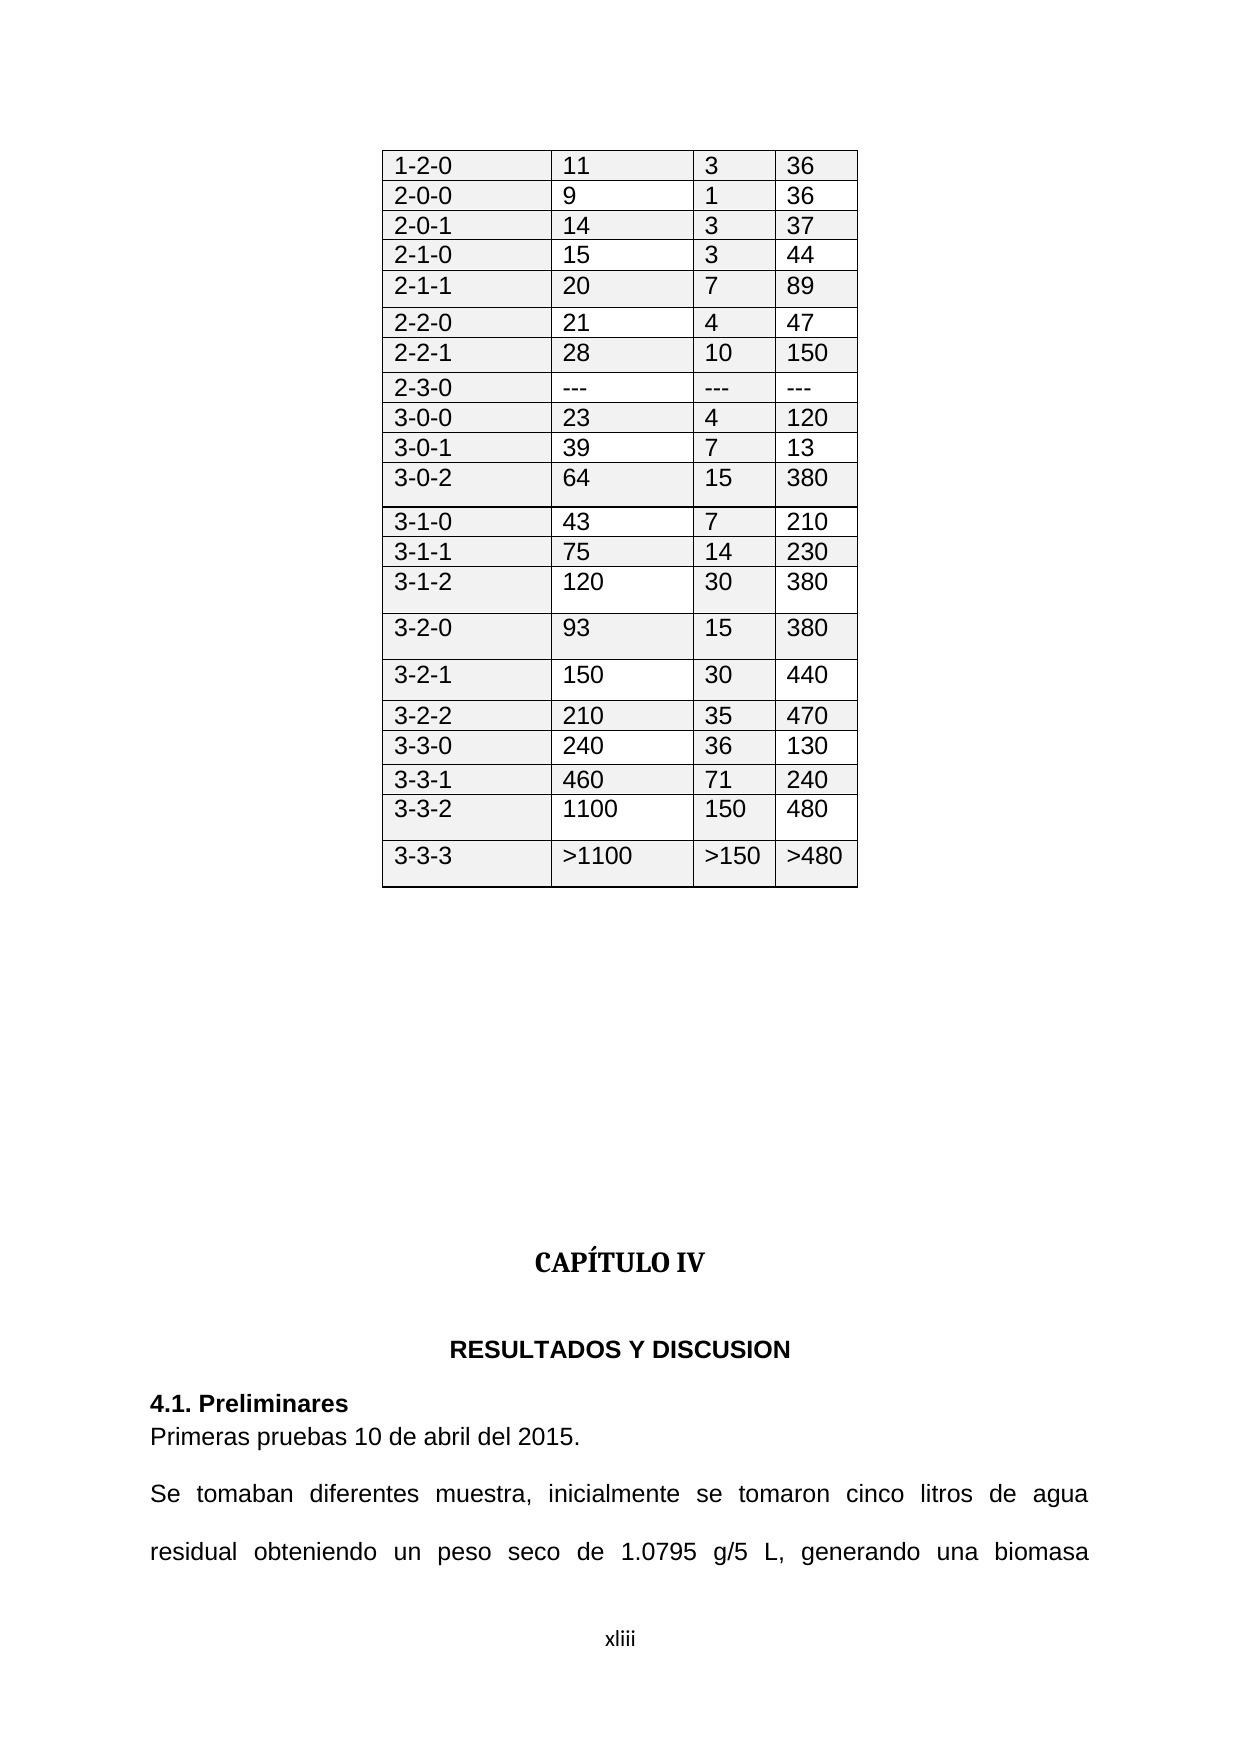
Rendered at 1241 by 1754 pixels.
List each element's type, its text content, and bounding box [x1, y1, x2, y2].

table_cell --- [776, 373, 857, 402]
table_cell --- [694, 373, 775, 402]
table_cell 3-2-1 [383, 660, 551, 700]
table_cell 470 [776, 701, 857, 730]
table_cell 14 [552, 211, 693, 239]
table_cell --- [552, 373, 693, 402]
table_cell 150 [552, 660, 693, 700]
table_cell 3-3-2 [383, 795, 551, 840]
table_cell 3-0-1 [383, 433, 551, 462]
table_cell 3-3-0 [383, 731, 551, 764]
table_cell 3-2-0 [383, 614, 551, 659]
table_cell 15 [694, 614, 775, 659]
table_cell 130 [776, 731, 857, 764]
table_cell 120 [552, 567, 693, 612]
table_cell 13 [776, 433, 857, 462]
table_cell 3-0-0 [383, 403, 551, 432]
table_cell 1100 [552, 795, 693, 840]
table_cell 3-1-0 [383, 508, 551, 536]
table_cell 1 [694, 181, 775, 209]
table_cell 380 [776, 463, 857, 506]
table_cell 4 [694, 308, 775, 337]
table_cell 7 [694, 433, 775, 462]
table_cell 1-2-0 [383, 151, 551, 180]
table_cell 2-0-0 [383, 181, 551, 209]
text Primeras pruebas 10 de abril del 2015. [150, 1422, 1090, 1450]
subtitle CAPÍTULO IV [150, 1246, 1090, 1280]
table_cell 2-2-0 [383, 308, 551, 337]
table_cell 71 [694, 765, 775, 793]
table_cell 230 [776, 537, 857, 566]
table_cell 30 [694, 567, 775, 612]
table_cell >1100 [552, 841, 693, 886]
table_cell 30 [694, 660, 775, 700]
table_cell 7 [694, 271, 775, 307]
table_cell 64 [552, 463, 693, 506]
table_cell 21 [552, 308, 693, 337]
table_cell 2-3-0 [383, 373, 551, 402]
table_cell 210 [776, 508, 857, 536]
table_cell 440 [776, 660, 857, 700]
table_cell 3-2-2 [383, 701, 551, 730]
table_cell 44 [776, 240, 857, 269]
table_cell 3-3-3 [383, 841, 551, 886]
table_cell 7 [694, 508, 775, 536]
table_cell 3-1-1 [383, 537, 551, 566]
subtitle RESULTADOS Y DISCUSION [150, 1335, 1090, 1363]
table_cell 3 [694, 211, 775, 239]
table_cell 75 [552, 537, 693, 566]
table_cell 36 [776, 181, 857, 209]
table_cell >150 [694, 841, 775, 886]
table_cell 3 [694, 151, 775, 180]
table_cell 460 [552, 765, 693, 793]
table_cell 150 [776, 338, 857, 372]
table_cell 47 [776, 308, 857, 337]
table_cell 120 [776, 403, 857, 432]
table_cell 2-0-1 [383, 211, 551, 239]
table_cell >480 [776, 841, 857, 886]
table_cell 3-0-2 [383, 463, 551, 506]
table_cell 2-1-1 [383, 271, 551, 307]
table_cell 210 [552, 701, 693, 730]
table_cell 380 [776, 614, 857, 659]
table_cell 14 [694, 537, 775, 566]
table_cell 37 [776, 211, 857, 239]
table_cell 380 [776, 567, 857, 612]
table_cell 9 [552, 181, 693, 209]
table_cell 2-2-1 [383, 338, 551, 372]
table_cell 240 [552, 731, 693, 764]
table_cell 3-1-2 [383, 567, 551, 612]
table_cell 3-3-1 [383, 765, 551, 793]
table_cell 89 [776, 271, 857, 307]
table_cell 4 [694, 403, 775, 432]
table_cell 240 [776, 765, 857, 793]
subtitle 4.1. Preliminares [150, 1388, 1090, 1417]
table_cell 11 [552, 151, 693, 180]
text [150, 1479, 1090, 1565]
table_cell 35 [694, 701, 775, 730]
table_cell 15 [552, 240, 693, 269]
table_cell 10 [694, 338, 775, 372]
table_cell 36 [776, 151, 857, 180]
table_cell 15 [694, 463, 775, 506]
table_cell 3 [694, 240, 775, 269]
table_cell 28 [552, 338, 693, 372]
table_cell 2-1-0 [383, 240, 551, 269]
table_cell 43 [552, 508, 693, 536]
table_cell 36 [694, 731, 775, 764]
table_cell 480 [776, 795, 857, 840]
table_cell 39 [552, 433, 693, 462]
table_cell 20 [552, 271, 693, 307]
table_cell 150 [694, 795, 775, 840]
table_cell 93 [552, 614, 693, 659]
table_cell 23 [552, 403, 693, 432]
